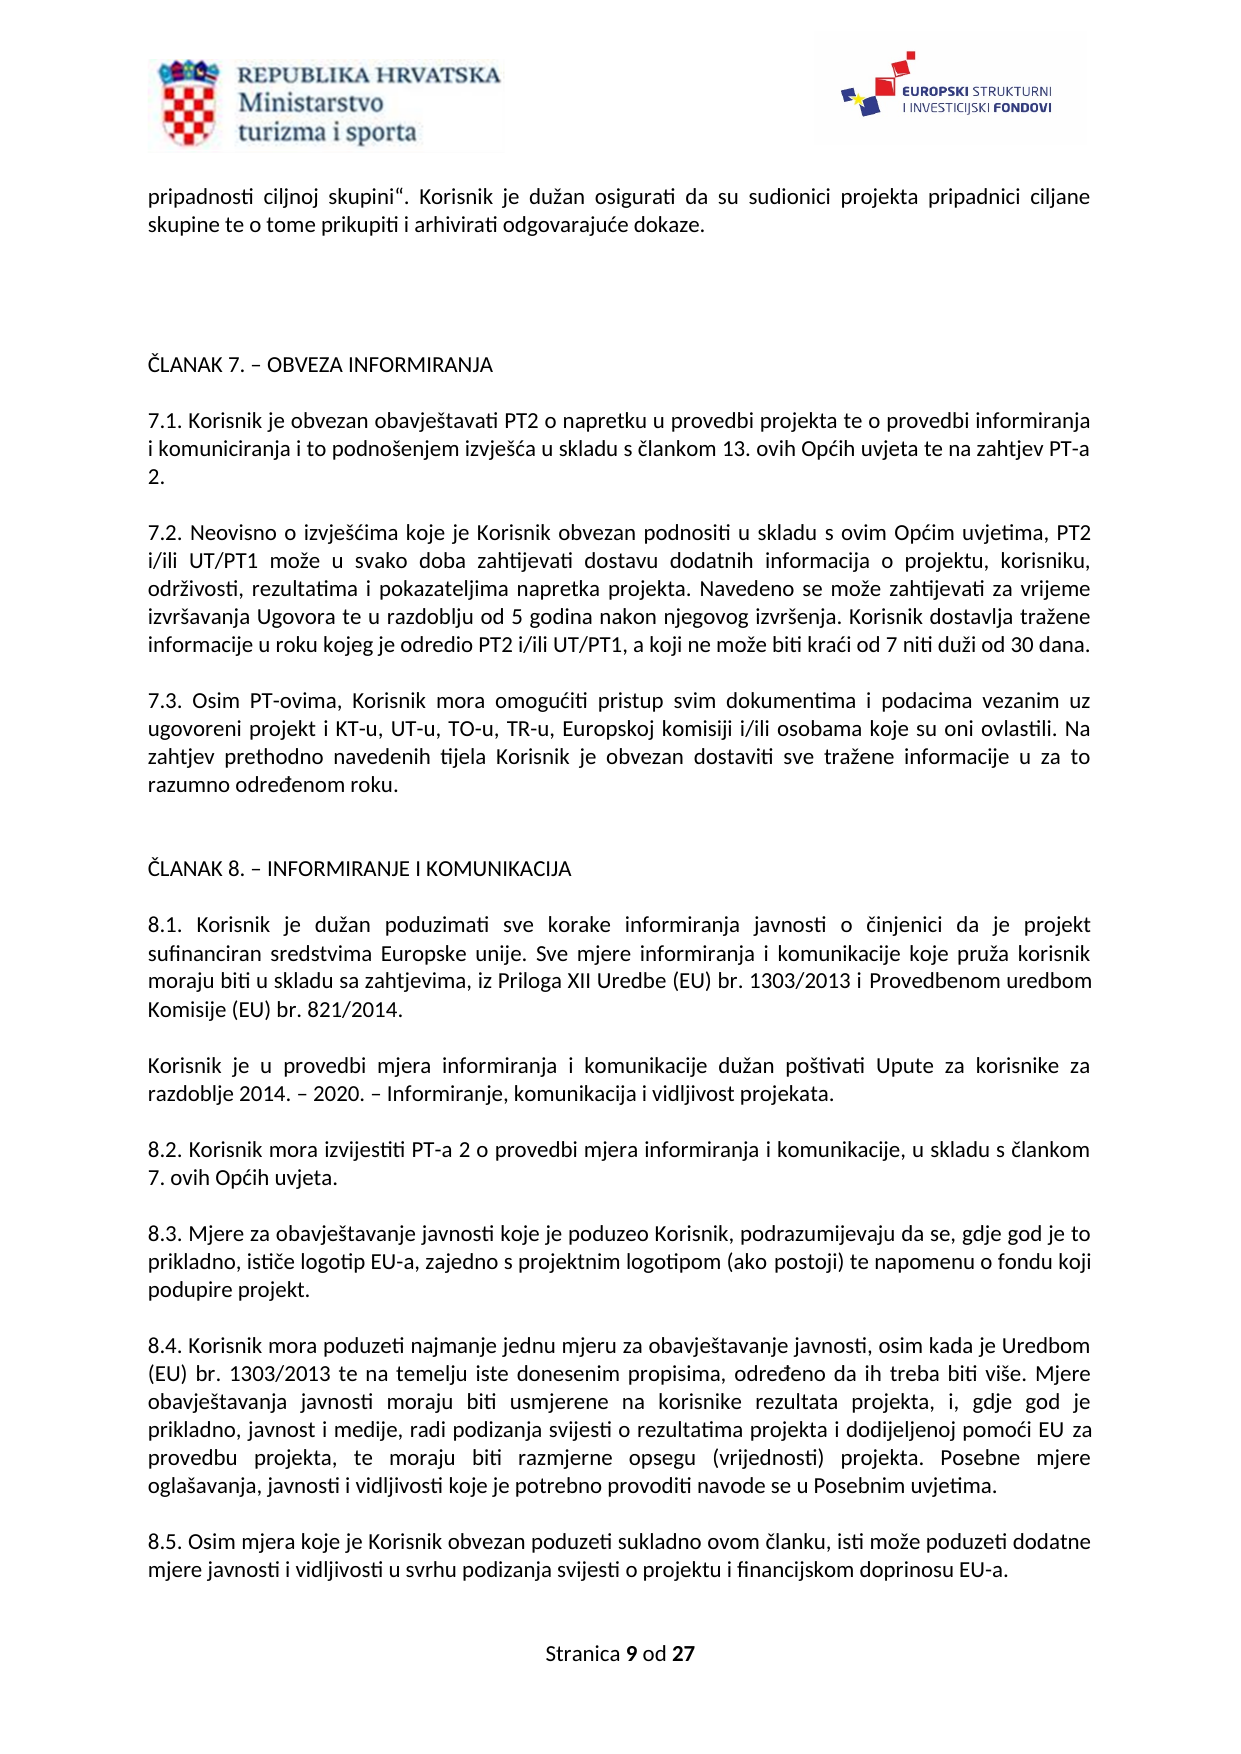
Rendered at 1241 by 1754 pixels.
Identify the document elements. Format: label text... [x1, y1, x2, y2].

text ČLANAK 8. – INFORMIRANJE I KOMUNIKACIJA [148, 854, 1092, 883]
text 8.4. Korisnik mora poduzeti najmanje jednu mjeru za obavještavanje javnosti, osim kada je Uredbom (EU) br. 1303/2013 te na temelju iste donesenim propisima, određeno da ih treba biti više. Mjere obavještavanja javnosti moraju biti usmjerene na korisnike rezultata projekta, i, gdje god je prikladno, javnost i medije, radi podizanja svijesti o rezultatima projekta i dodijeljenoj pomoći EU za provedbu projekta, te moraju biti razmjerne opsegu (vrijednosti) projekta. Posebne mjere oglašavanja, javnosti i vidljivosti koje je potrebno provoditi navode se u Posebnim uvjetima. [148, 1331, 1092, 1499]
text ČLANAK 7. – OBVEZA INFORMIRANJA [148, 350, 1092, 378]
text 8.5. Osim mjera koje je Korisnik obvezan poduzeti sukladno ovom članku, isti može poduzeti dodatne mjere javnosti i vidljivosti u svrhu podizanja svijesti o projektu i financijskom doprinosu EU-a. [148, 1527, 1092, 1583]
picture [812, 31, 1088, 144]
text 8.1. Korisnik je dužan poduzimati sve korake informiranja javnosti o činjenici da je projekt sufinanciran sredstvima Europske unije. Sve mjere informiranja i komunikacije koje pruža korisnik moraju biti u skladu sa zahtjevima, iz Priloga XII Uredbe (EU) br. 1303/2013 i Provedbenom uredbom Komisije (EU) br. 821/2014. [148, 911, 1092, 1023]
text 7.2. Neovisno o izvješćima koje je Korisnik obvezan podnositi u skladu s ovim Općim uvjetima, PT2 i/ili UT/PT1 može u svako doba zahtijevati dostavu dodatnih informacija o projektu, korisniku, održivosti, rezultatima i pokazateljima napretka projekta. Navedeno se može zahtijevati za vrijeme izvršavanja Ugovora te u razdoblju od 5 godina nakon njegovog izvršenja. Korisnik dostavlja tražene informacije u roku kojeg je odredio PT2 i/ili UT/PT1, a koji ne može biti kraći od 7 niti duži od 30 dana. [148, 518, 1092, 658]
text Korisnik je u provedbi mjera informiranja i komunikacije dužan poštivati Upute za korisnike za razdoblje 2014. – 2020. – Informiranje, komunikacija i vidljivost projekata. [148, 1051, 1092, 1107]
text 7.1. Korisnik je obvezan obavještavati PT2 o napretku u provedbi projekta te o provedbi informiranja i komuniciranja i to podnošenjem izvješća u skladu s člankom 13. ovih Općih uvjeta te na zahtjev PT-a 2. [148, 406, 1092, 490]
picture [147, 59, 506, 154]
text 8.3. Mjere za obavještavanje javnosti koje je poduzeo Korisnik, podrazumijevaju da se, gdje god je to prikladno, ističe logotip EU-a, zajedno s projektnim logotipom (ako postoji) te napomenu o fondu koji podupire projekt. [148, 1219, 1092, 1303]
text 7.3. Osim PT-ovima, Korisnik mora omogućiti pristup svim dokumentima i podacima vezanim uz ugovoreni projekt i KT-u, UT-u, TO-u, TR-u, Europskoj komisiji i/ili osobama koje su oni ovlastili. Na zahtjev prethodno navedenih tijela Korisnik je obvezan dostaviti sve tražene informacije u za to razumno određenom roku. [148, 686, 1092, 798]
text 8.2. Korisnik mora izvijestiti PT-a 2 o provedbi mjera informiranja i komunikacije, u skladu s člankom 7. ovih Općih uvjeta. [148, 1135, 1092, 1191]
